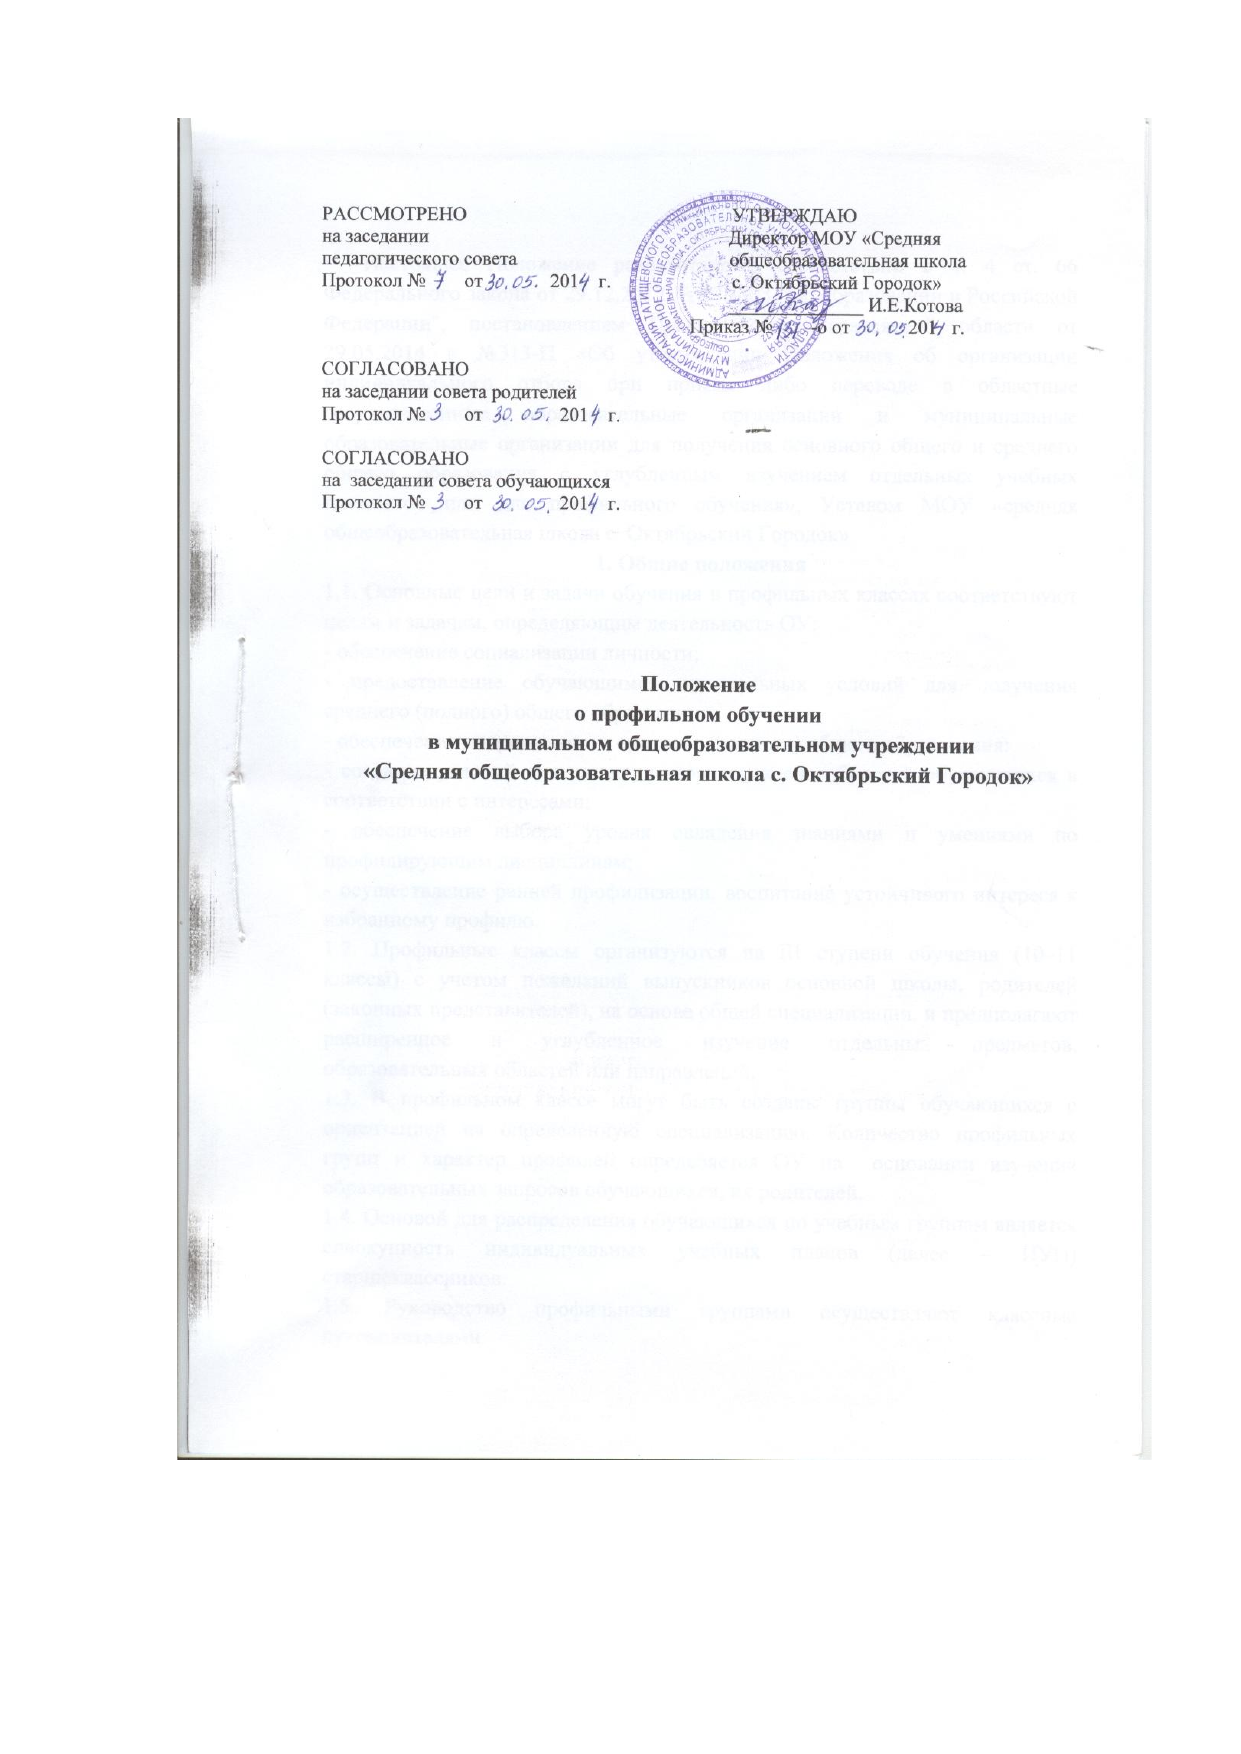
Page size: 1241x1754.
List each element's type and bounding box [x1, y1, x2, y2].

picture [177, 118, 1152, 1460]
